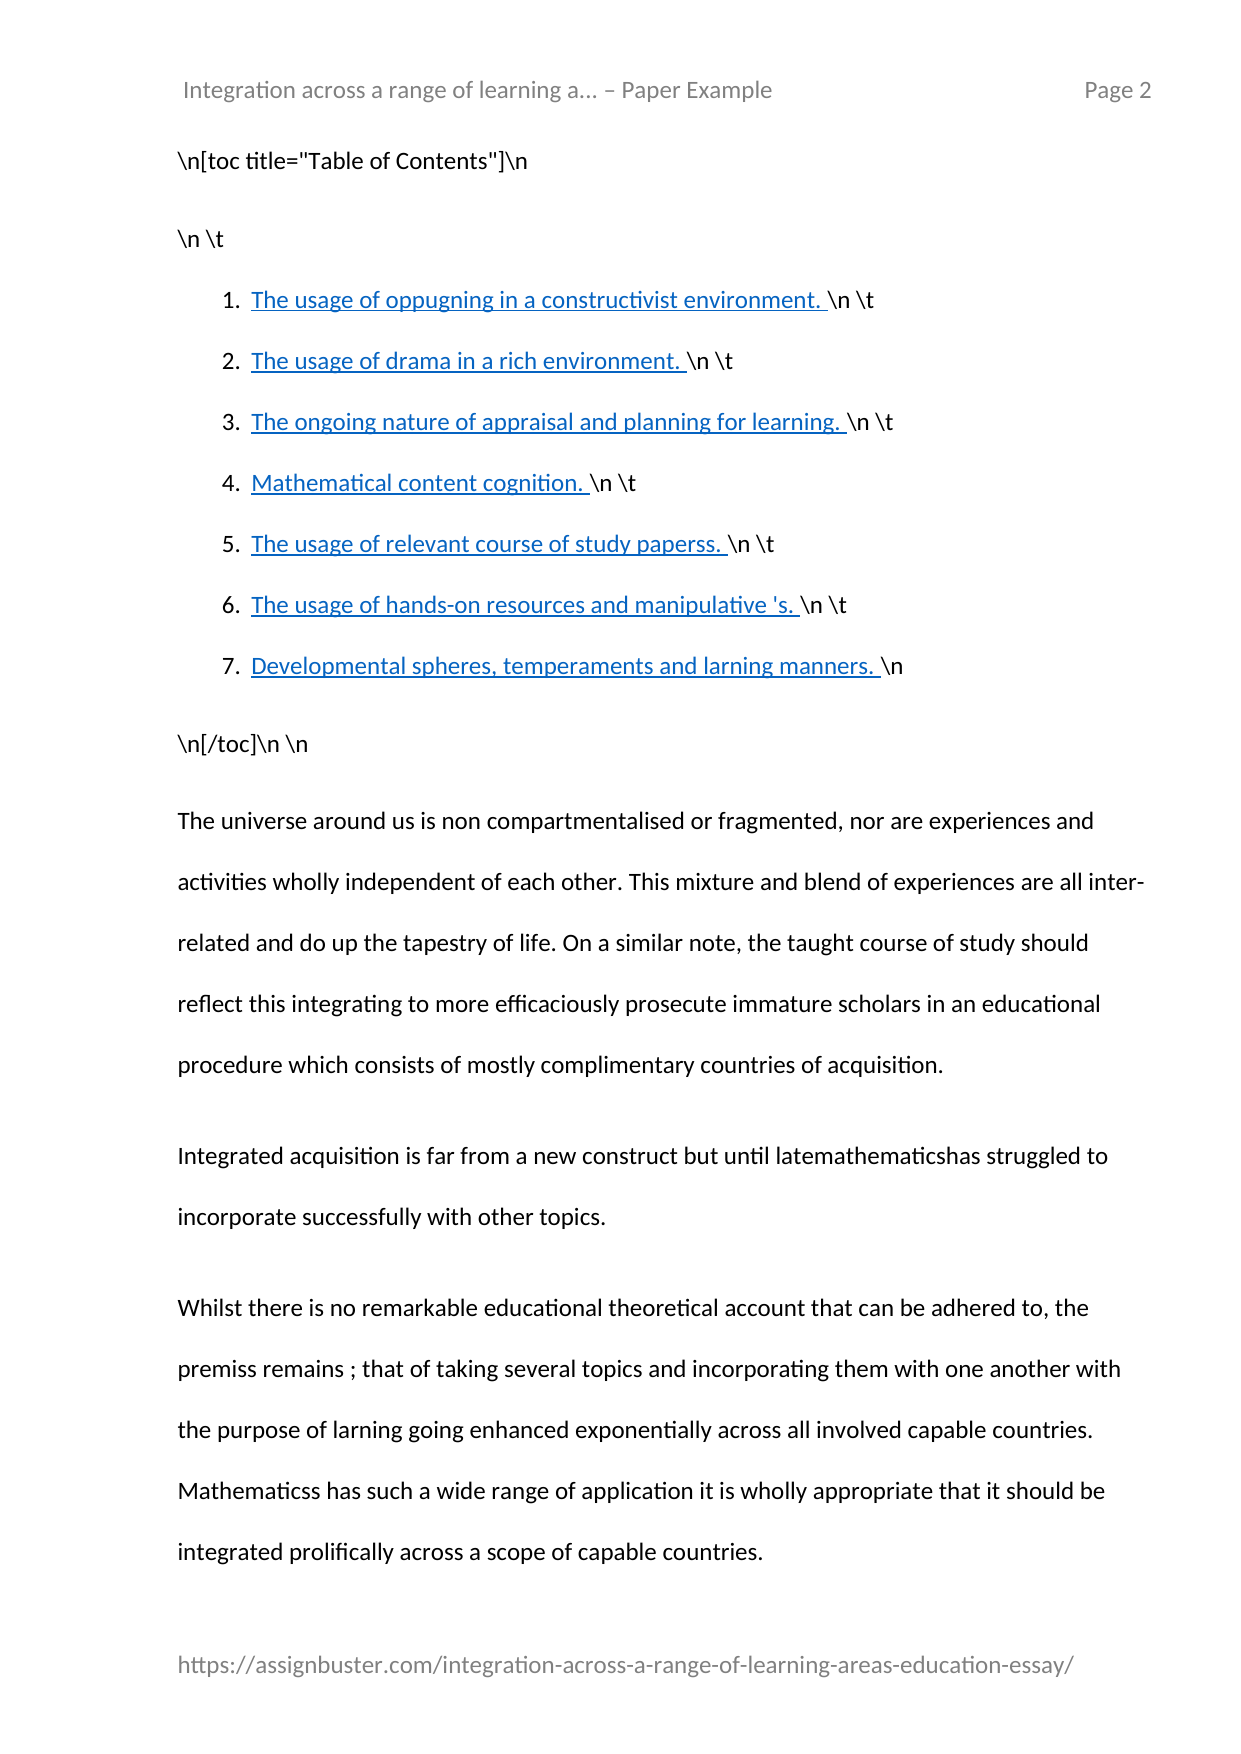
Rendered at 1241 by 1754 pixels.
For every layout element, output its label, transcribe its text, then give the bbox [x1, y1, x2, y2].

text Integrated acquisition is far from a new construct but until latemathematicshas struggled to incorporate successfully with other topics. [177, 1140, 1152, 1232]
list The usage of relevant course of study paperss. \n \t [222, 528, 1152, 558]
list The usage of drama in a rich environment. \n \t [222, 345, 1152, 375]
list The usage of hands-on resources and manipulative 's. \n \t [222, 589, 1152, 619]
list Mathematical content cognition. \n \t [222, 467, 1152, 497]
list The ongoing nature of appraisal and planning for learning. \n \t [222, 406, 1152, 436]
list Developmental spheres, temperaments and larning manners. \n [222, 650, 1152, 681]
text The universe around us is non compartmentalised or fragmented, nor are experiences and activities wholly independent of each other. This mixture and blend of experiences are all inter-related and do up the tapestry of life. On a similar note, the taught course of study should reflect this integrating to more efficaciously prosecute immature scholars in an educational procedure which consists of mostly complimentary countries of acquisition. [177, 805, 1152, 1080]
text Whilst there is no remarkable educational theoretical account that can be adhered to, the premiss remains ; that of taking several topics and incorporating them with one another with the purpose of larning going enhanced exponentially across all involved capable countries. Mathematicss has such a wide range of application it is wholly appropriate that it should be integrated prolifically across a scope of capable countries. [177, 1292, 1152, 1566]
list \n \t [177, 223, 1152, 253]
text \n[/toc]\n \n [177, 728, 1152, 758]
text \n[toc title="Table of Contents"]\n [177, 145, 1152, 176]
list The usage of oppugning in a constructivist environment. \n \t [222, 284, 1152, 314]
